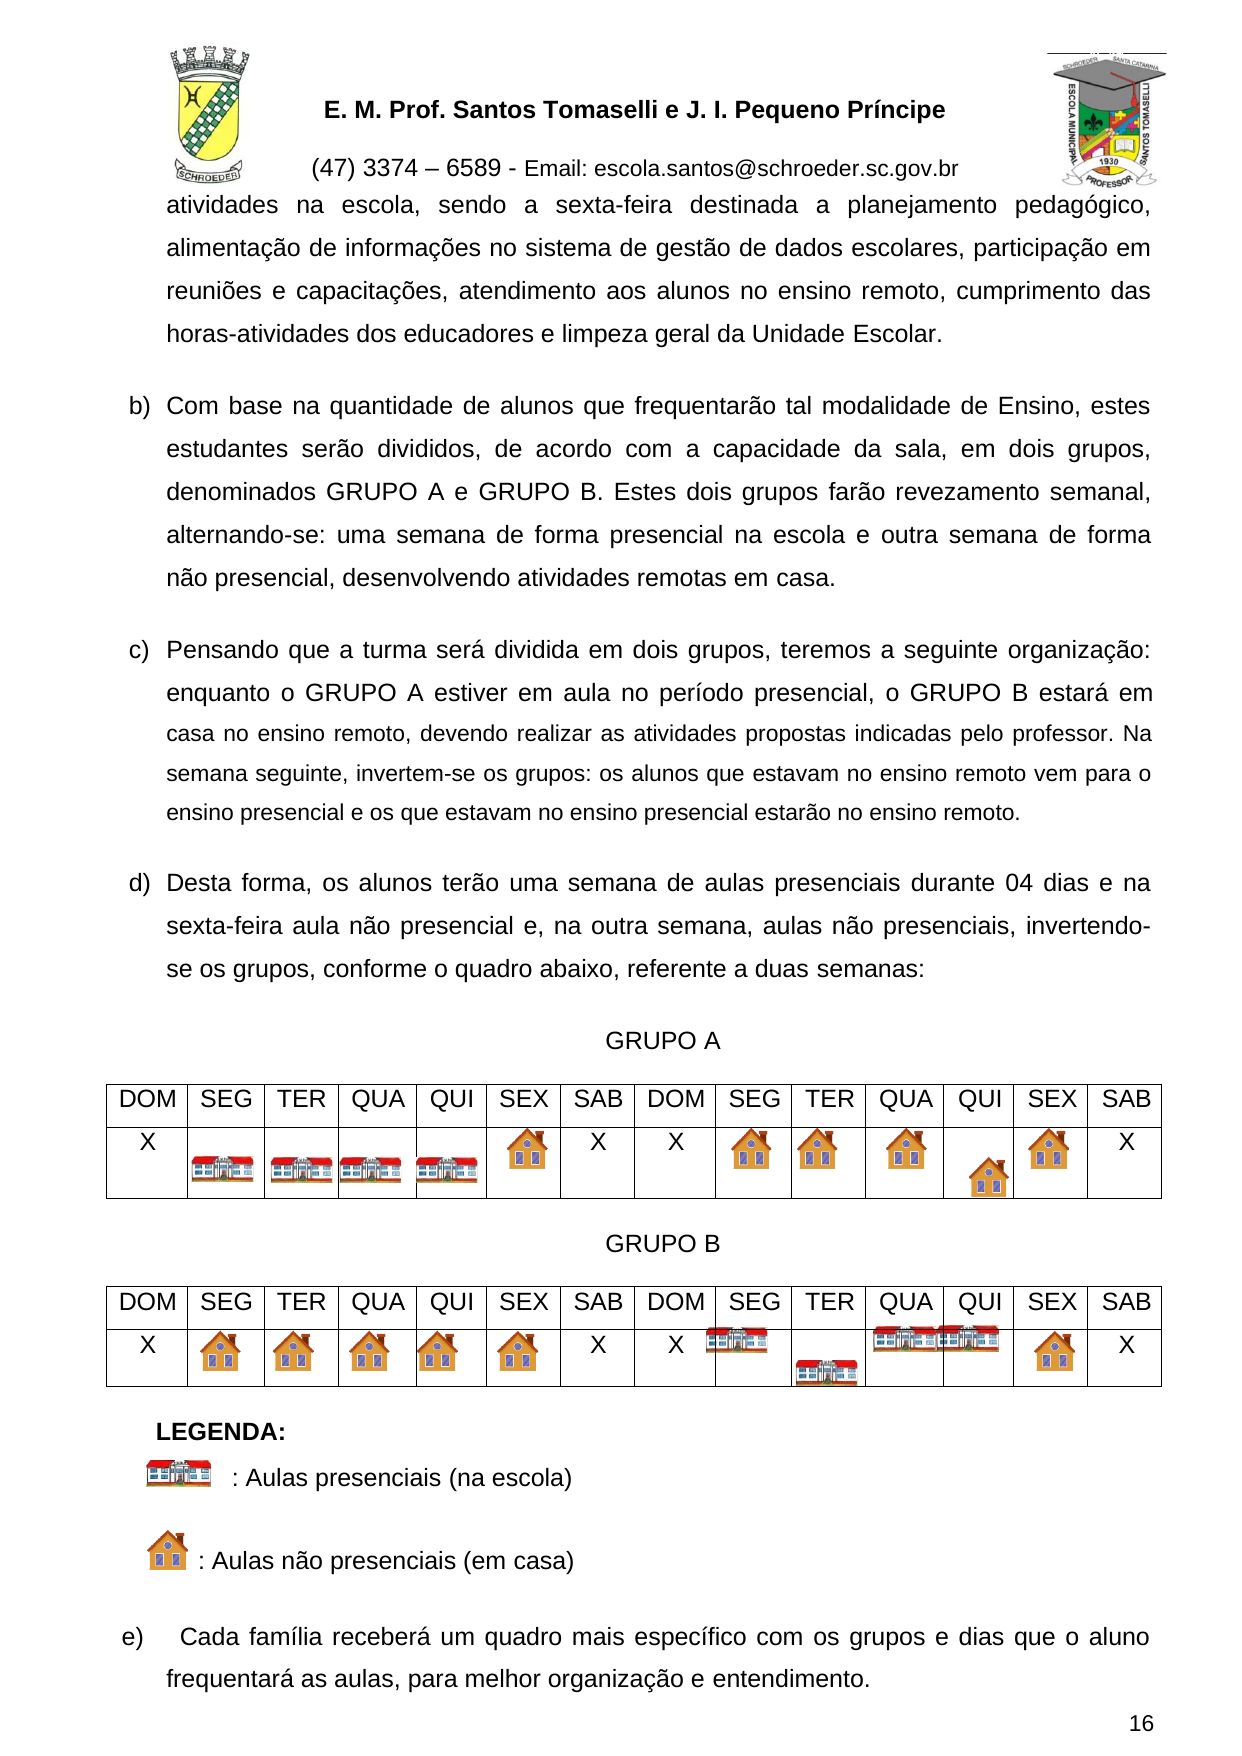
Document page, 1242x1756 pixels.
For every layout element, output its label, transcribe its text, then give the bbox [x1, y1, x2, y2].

picture [496, 1330, 539, 1371]
picture [416, 1330, 459, 1372]
picture [884, 1127, 928, 1170]
table_header QUI [417, 1085, 486, 1127]
picture [191, 1156, 254, 1182]
table_header SEX [1014, 1085, 1087, 1127]
text GRUPO B [230, 1228, 1095, 1257]
table_header TER [265, 1287, 338, 1329]
table_header QUI [944, 1287, 1013, 1329]
table_cell [339, 1128, 416, 1198]
picture [967, 1156, 1010, 1198]
table_cell [265, 1128, 338, 1198]
picture [1033, 1330, 1076, 1371]
table_header DOM [107, 1287, 187, 1329]
picture [168, 42, 250, 184]
table_header SAB [561, 1287, 634, 1329]
table_header TER [265, 1085, 338, 1127]
table_cell X [107, 1330, 187, 1386]
table_header SEG [188, 1085, 264, 1127]
picture [795, 1360, 858, 1386]
picture [146, 1460, 211, 1487]
picture [348, 1330, 390, 1371]
table_cell X [107, 1128, 187, 1198]
table_header SEG [188, 1287, 264, 1329]
table_cell [188, 1330, 264, 1386]
table_header QUA [866, 1287, 943, 1329]
table_cell X [1088, 1330, 1161, 1386]
table_header SAB [1088, 1287, 1161, 1329]
table_header QUA [866, 1085, 943, 1127]
table_header QUA [339, 1085, 416, 1127]
table_cell [339, 1330, 416, 1386]
table_header SEX [487, 1287, 560, 1329]
table_cell [716, 1128, 791, 1198]
table_header SAB [1088, 1085, 1161, 1127]
list Com base na quantidade de alunos que frequentarão tal modalidade de Ensino, estes estudantes serão divididos, de acordo com a capacidade da sala, em dois grupos, denominados GRUPO A e GRUPO B. Estes dois grupos farão revezamento semanal, alternando-se: uma semana de forma presencial na escola e outra semana de forma não presencial, desenvolvendo atividades remotas em casa. [128, 391, 1153, 592]
table_header DOM [635, 1085, 715, 1127]
table_header QUI [417, 1287, 486, 1329]
table_cell [417, 1128, 486, 1198]
table_cell [944, 1128, 1013, 1198]
picture [505, 1127, 549, 1170]
picture [271, 1330, 315, 1372]
list Cada família receberá um quadro mais específico com os grupos e dias que o aluno frequentará as aulas, para melhor organização e entendimento. [121, 1622, 1152, 1693]
picture [730, 1127, 772, 1169]
subtitle LEGENDA: [156, 1417, 1177, 1446]
table_header DOM [107, 1085, 187, 1127]
table_cell X [1088, 1128, 1161, 1198]
picture [270, 1157, 333, 1183]
table_header SAB [561, 1085, 634, 1127]
table_cell X [561, 1330, 634, 1386]
picture [1047, 53, 1167, 191]
table_header QUA [339, 1287, 416, 1329]
picture [339, 1157, 402, 1183]
table_header TER [792, 1085, 865, 1127]
table_cell X [635, 1128, 715, 1198]
table_cell [792, 1330, 865, 1386]
table_cell [792, 1128, 865, 1198]
table_header QUI [944, 1085, 1013, 1127]
table_cell [1014, 1330, 1087, 1386]
list Pensando que a turma será dividida em dois grupos, teremos a seguinte organização: enquanto o GRUPO A estiver em aula no período presencial, o GRUPO B estará em casa no ensino remoto, devendo realizar as atividades propostas indicadas pelo professor. Na semana seguinte, invertem-se os grupos: os alunos que estavam no ensino remoto vem para o ensino presencial e os que estavam no ensino presencial estarão no ensino remoto. [128, 635, 1153, 826]
table_cell [944, 1330, 1013, 1386]
table_cell [265, 1330, 338, 1386]
text GRUPO A [230, 1026, 1095, 1054]
table_cell [417, 1330, 486, 1386]
text : Aulas presenciais (na escola) : Aulas não presenciais (em casa) [146, 1460, 604, 1575]
table_header DOM [635, 1287, 715, 1329]
table_cell [716, 1330, 791, 1386]
table_cell [866, 1128, 943, 1198]
picture [416, 1157, 478, 1183]
table_header SEX [487, 1085, 560, 1127]
picture [1027, 1127, 1069, 1169]
picture [796, 1127, 838, 1169]
picture [146, 1529, 188, 1570]
table_header SEX [1014, 1287, 1087, 1329]
table_cell [866, 1330, 943, 1386]
table_cell [1014, 1128, 1087, 1198]
table_cell X [635, 1330, 715, 1386]
list Desta forma, os alunos terão uma semana de aulas presenciais durante 04 dias e na sexta-feira aula não presencial e, na outra semana, aulas não presenciais, invertendo- se os grupos, conforme o quadro abaixo, referente a duas semanas: [128, 867, 1153, 982]
table_cell X [561, 1128, 634, 1198]
table_cell [487, 1128, 560, 1198]
table_cell [188, 1128, 264, 1198]
table_header SEG [716, 1085, 791, 1127]
picture [199, 1330, 241, 1371]
table_header TER [792, 1287, 865, 1329]
table_header SEG [716, 1287, 791, 1329]
table_cell [487, 1330, 560, 1386]
